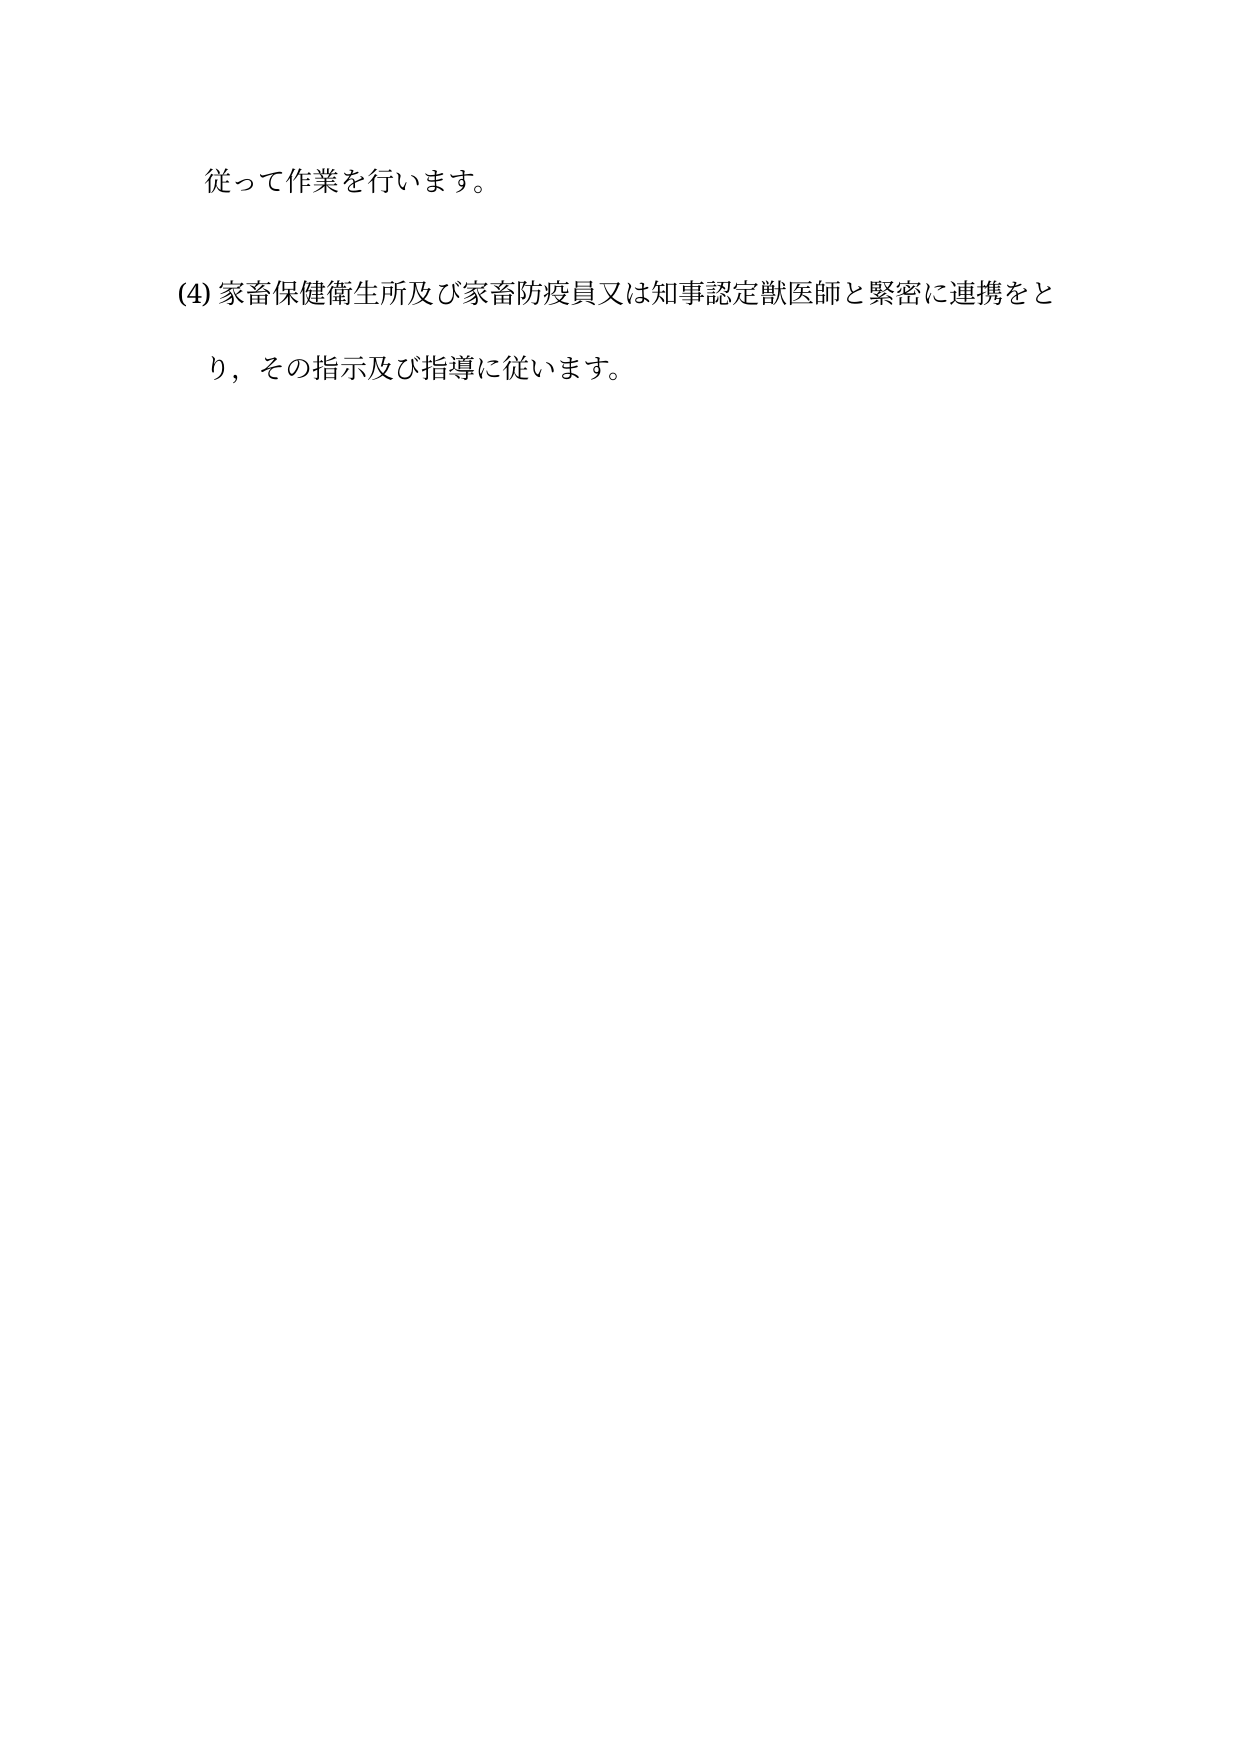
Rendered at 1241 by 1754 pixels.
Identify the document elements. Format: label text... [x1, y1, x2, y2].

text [177, 142, 1063, 217]
text (4) 家畜保健衛生所及び家畜防疫員又は知事認定獣医師と緊密に連携をとり，その指示及び指導に従います。 [177, 255, 1063, 405]
